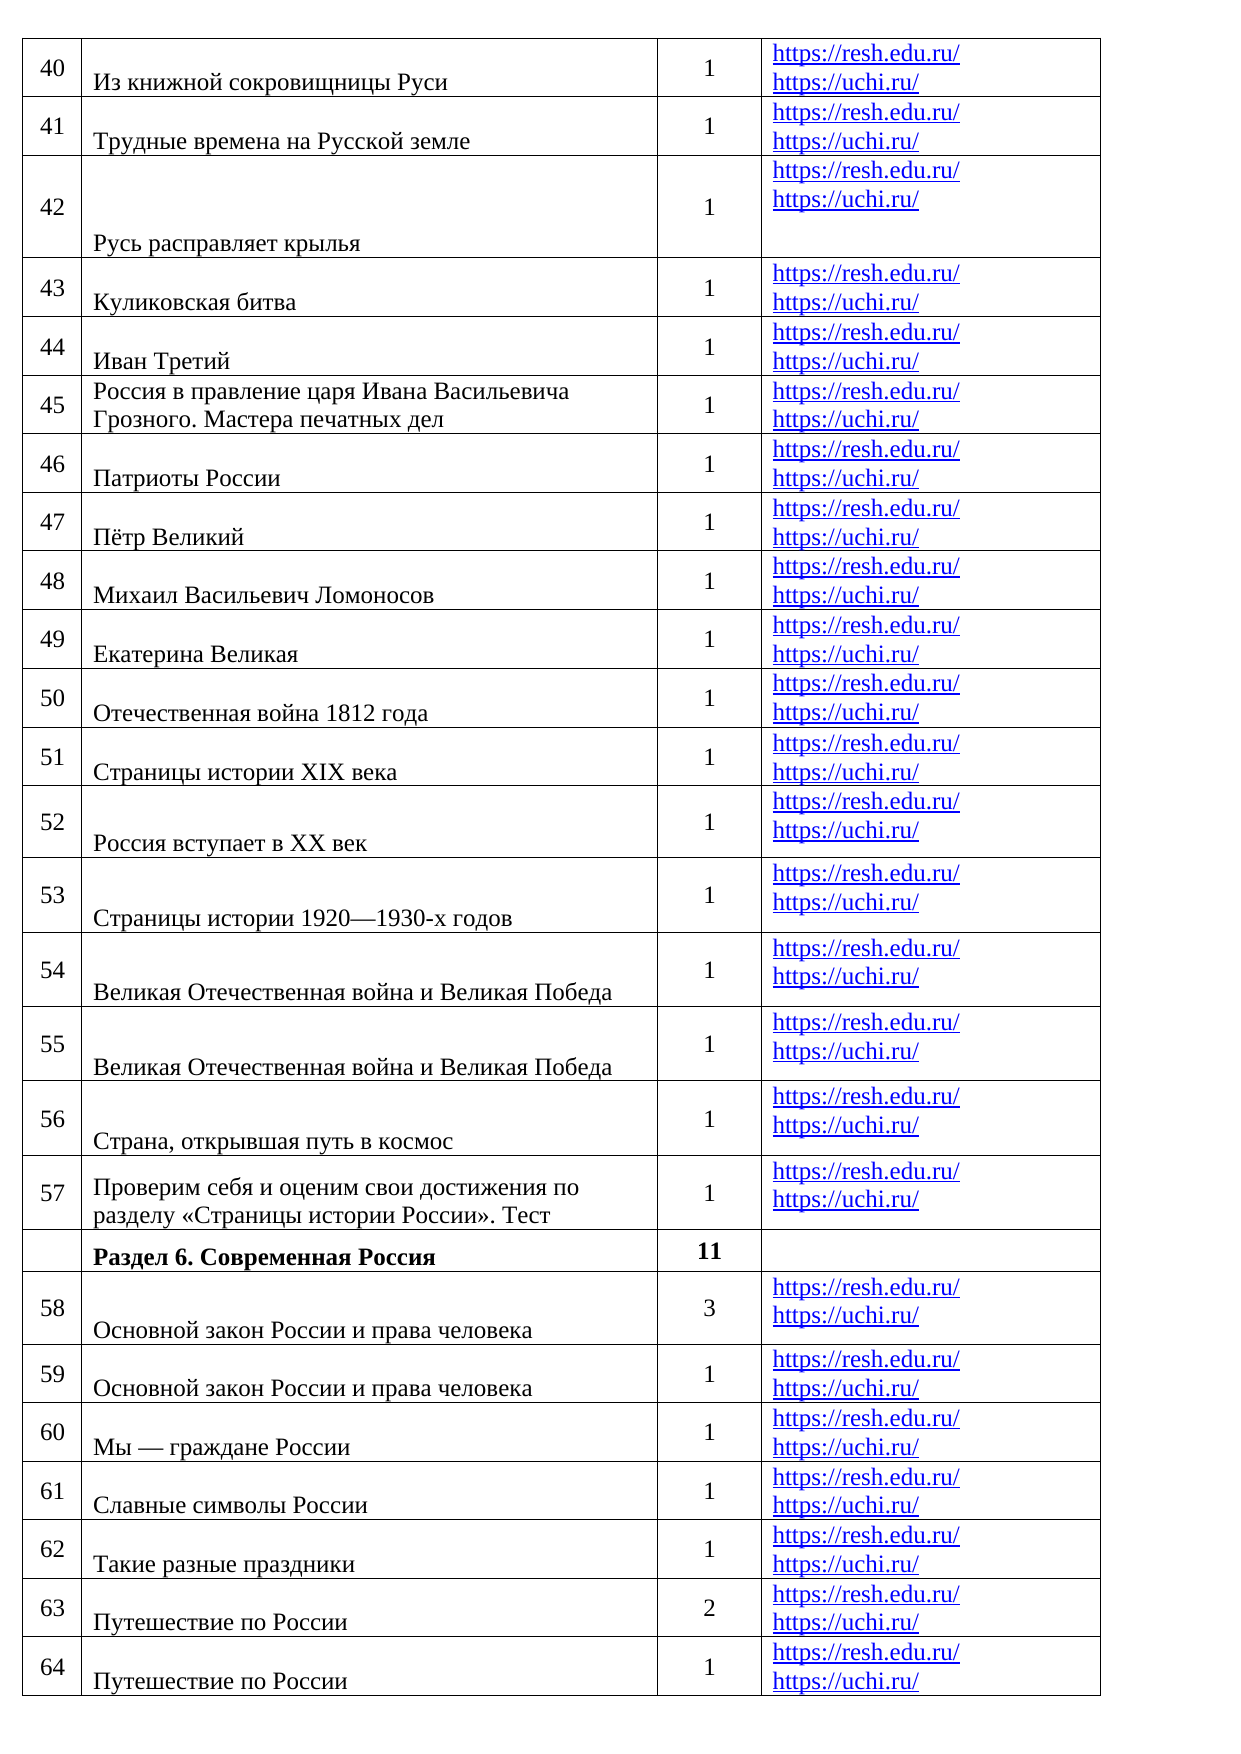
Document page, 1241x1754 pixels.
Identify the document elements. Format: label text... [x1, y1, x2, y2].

table_cell 2 [658, 1579, 761, 1636]
table_cell 1 [658, 1081, 761, 1155]
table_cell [762, 1637, 1100, 1695]
table_cell 1 [658, 1637, 761, 1695]
table_cell 46 [23, 434, 81, 492]
table_cell 63 [23, 1579, 81, 1636]
table_cell Отечественная война 1812 года [82, 669, 657, 727]
table_cell Великая Отечественная война и Великая Победа [82, 1007, 657, 1080]
table_cell Путешествие по России [82, 1579, 657, 1636]
table_cell Страницы истории 1920—1930-х годов [82, 858, 657, 932]
table_cell 1 [658, 1403, 761, 1461]
table_cell 1 [658, 551, 761, 609]
table_cell https://resh.edu.ru/ https://uchi.ru/ [762, 669, 1100, 727]
table_cell 1 [658, 156, 761, 257]
table_cell 1 [658, 1007, 761, 1080]
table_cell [762, 97, 1100, 154]
table_cell 55 [23, 1007, 81, 1080]
table_cell Россия вступает в XX век [82, 786, 657, 857]
table_cell Страницы истории XIX века [82, 728, 657, 785]
table_cell Из книжной сокровищницы Руси [82, 39, 657, 96]
table_cell https://resh.edu.ru/ https://uchi.ru/ [762, 728, 1100, 785]
table_cell https://resh.edu.ru/ https://uchi.ru/ [762, 376, 1100, 433]
table_cell 61 [23, 1462, 81, 1519]
table_cell Основной закон России и права человека [82, 1345, 657, 1402]
table_cell 1 [658, 493, 761, 550]
table_cell https://resh.edu.ru/ https://uchi.ru/ [762, 1520, 1100, 1578]
table_cell Русь расправляет крылья [82, 156, 657, 257]
table_cell 60 [23, 1403, 81, 1461]
table_cell Иван Третий [82, 317, 657, 375]
table_cell 62 [23, 1520, 81, 1578]
table_cell 59 [23, 1345, 81, 1402]
table_cell 1 [658, 97, 761, 154]
table_cell https://resh.edu.ru/ https://uchi.ru/ [762, 493, 1100, 550]
table_cell Россия в правление царя Ивана Васильевича Грозного. Мастера печатных дел [82, 376, 657, 433]
table_cell https://resh.edu.ru/ https://uchi.ru/ [762, 1462, 1100, 1519]
table_cell 54 [23, 933, 81, 1006]
table_cell 1 [658, 858, 761, 932]
table_cell Патриоты России [82, 434, 657, 492]
table_cell https://resh.edu.ru/ https://uchi.ru/ [762, 786, 1100, 857]
table_cell 1 [658, 786, 761, 857]
table_cell https://resh.edu.ru/ https://uchi.ru/ [762, 258, 1100, 316]
table_cell 57 [23, 1156, 81, 1229]
table_cell Мы — граждане России [82, 1403, 657, 1461]
table_cell https://resh.edu.ru/ https://uchi.ru/ [762, 317, 1100, 375]
table_cell Путешествие по России [82, 1637, 657, 1695]
table_cell 56 [23, 1081, 81, 1155]
table_cell https://resh.edu.ru/ https://uchi.ru/ [762, 933, 1100, 1006]
table_cell Основной закон России и права человека [82, 1272, 657, 1343]
table_cell https://resh.edu.ru/ https://uchi.ru/ [762, 1272, 1100, 1343]
table_cell 50 [23, 669, 81, 727]
table_cell 1 [658, 376, 761, 433]
table_cell 1 [658, 1156, 761, 1229]
table_cell 1 [658, 933, 761, 1006]
table_cell 1 [658, 610, 761, 667]
table_cell 42 [23, 156, 81, 257]
table_cell 1 [658, 39, 761, 96]
table_cell https://resh.edu.ru/ https://uchi.ru/ [762, 156, 1100, 257]
table_cell Трудные времена на Русской земле [82, 97, 657, 154]
table_cell Раздел 6. Современная Россия [82, 1230, 657, 1271]
table_cell 52 [23, 786, 81, 857]
table_cell https://resh.edu.ru/ https://uchi.ru/ [762, 434, 1100, 492]
table_cell 48 [23, 551, 81, 609]
table_cell 1 [658, 1520, 761, 1578]
table_cell Екатерина Великая [82, 610, 657, 667]
table_cell 3 [658, 1272, 761, 1343]
table_cell [762, 1230, 1100, 1271]
table_cell Великая Отечественная война и Великая Победа [82, 933, 657, 1006]
table_cell Проверим себя и оценим свои достижения по разделу «Страницы истории России». Тест [82, 1156, 657, 1229]
table_cell https://resh.edu.ru/ https://uchi.ru/ [762, 1007, 1100, 1080]
table_cell 58 [23, 1272, 81, 1343]
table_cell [762, 1579, 1100, 1636]
table_cell [23, 1230, 81, 1271]
table_cell Куликовская битва [82, 258, 657, 316]
table_cell 64 [23, 1637, 81, 1695]
table_cell Такие разные праздники [82, 1520, 657, 1578]
table_cell 1 [658, 258, 761, 316]
table_cell https://resh.edu.ru/ https://uchi.ru/ [762, 858, 1100, 932]
table_cell 1 [658, 434, 761, 492]
table_cell 1 [658, 1462, 761, 1519]
table_cell Михаил Васильевич Ломоносов [82, 551, 657, 609]
table_cell https://resh.edu.ru/ https://uchi.ru/ [762, 1403, 1100, 1461]
table_cell 41 [23, 97, 81, 154]
table_cell https://resh.edu.ru/ https://uchi.ru/ [762, 551, 1100, 609]
table_cell 43 [23, 258, 81, 316]
table_cell 45 [23, 376, 81, 433]
table_cell 1 [658, 1345, 761, 1402]
table_cell 49 [23, 610, 81, 667]
table_cell 1 [658, 317, 761, 375]
table_cell https://resh.edu.ru/ https://uchi.ru/ [762, 610, 1100, 667]
table_cell Пётр Великий [82, 493, 657, 550]
table_cell 47 [23, 493, 81, 550]
table_cell 40 [23, 39, 81, 96]
table_cell Страна, открывшая путь в космос [82, 1081, 657, 1155]
table_cell 51 [23, 728, 81, 785]
table_cell https://resh.edu.ru/ https://uchi.ru/ [762, 1345, 1100, 1402]
table_cell 53 [23, 858, 81, 932]
table_cell 1 [658, 669, 761, 727]
table_cell https://resh.edu.ru/ https://uchi.ru/ [762, 1081, 1100, 1155]
table_cell 11 [658, 1230, 761, 1271]
table_cell 1 [658, 728, 761, 785]
table_cell Славные символы России [82, 1462, 657, 1519]
table_cell 44 [23, 317, 81, 375]
table_cell https://resh.edu.ru/ https://uchi.ru/ [762, 1156, 1100, 1229]
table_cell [762, 39, 1100, 96]
